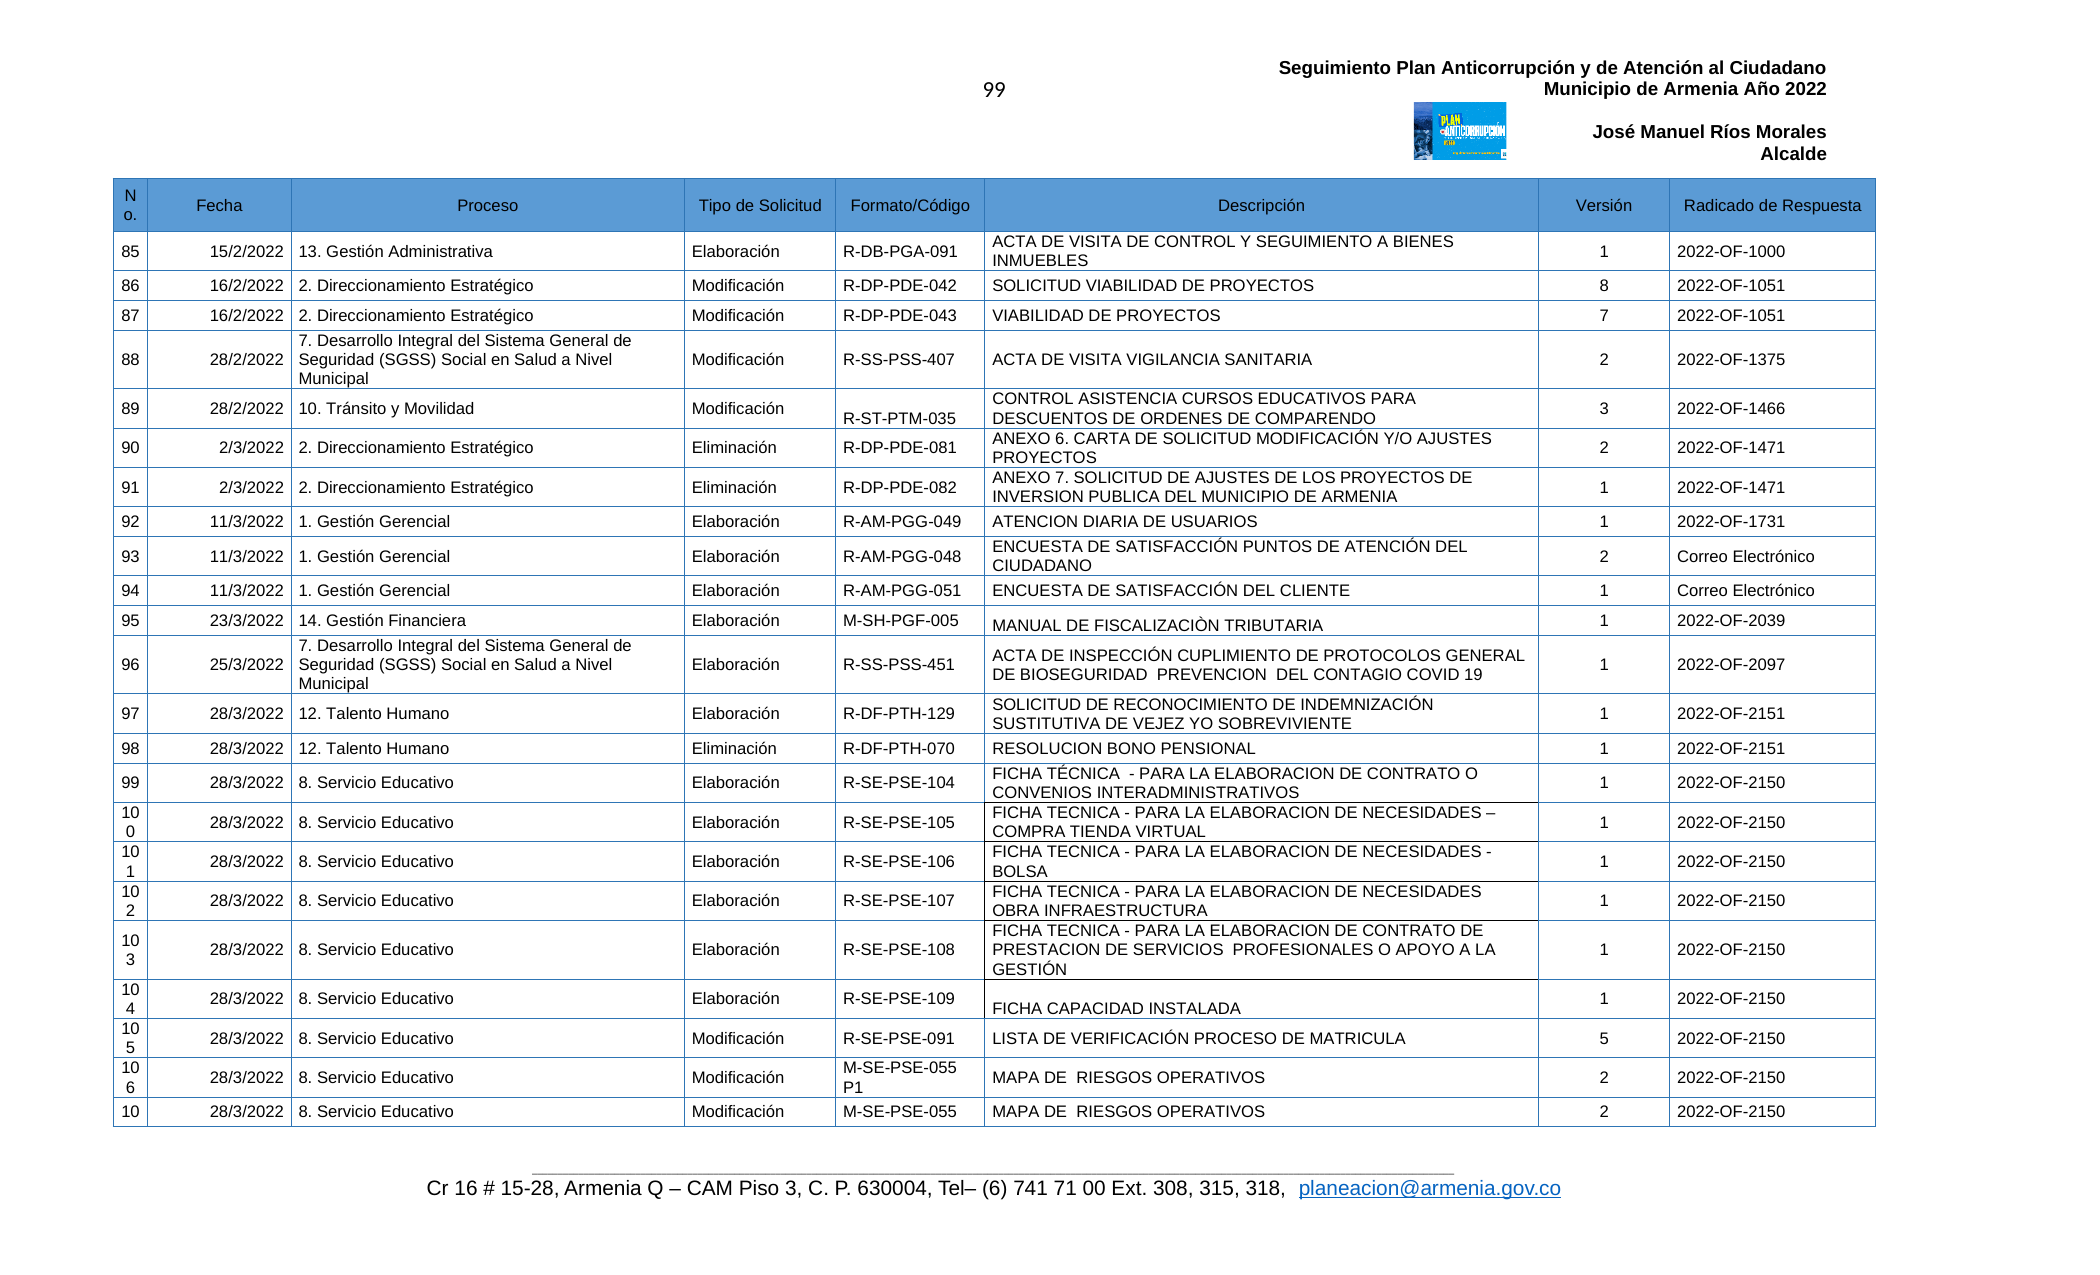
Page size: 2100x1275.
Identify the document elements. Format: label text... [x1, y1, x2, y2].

table_cell 2022-OF-1051 [1670, 301, 1875, 330]
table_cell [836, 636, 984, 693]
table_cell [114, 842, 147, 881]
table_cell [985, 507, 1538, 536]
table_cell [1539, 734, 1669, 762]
table_cell Modificación [685, 301, 835, 330]
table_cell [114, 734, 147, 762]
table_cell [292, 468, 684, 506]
table_cell R-DB-PGA-091 [836, 232, 984, 270]
table_header Tipo de Solicitud [685, 179, 835, 231]
table_cell 15/2/2022 [148, 232, 291, 270]
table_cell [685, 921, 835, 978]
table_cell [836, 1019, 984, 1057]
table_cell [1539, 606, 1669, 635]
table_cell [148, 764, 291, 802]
table_cell R-DP-PDE-043 [836, 301, 984, 330]
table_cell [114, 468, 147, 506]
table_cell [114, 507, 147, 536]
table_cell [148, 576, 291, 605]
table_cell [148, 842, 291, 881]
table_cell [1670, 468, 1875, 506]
table_cell CONTROL ASISTENCIA CURSOS EDUCATIVOS PARA DESCUENTOS DE ORDENES DE COMPARENDO [985, 389, 1538, 428]
table_cell 2. Direccionamiento Estratégico [292, 429, 684, 467]
table_cell 89 [114, 389, 147, 428]
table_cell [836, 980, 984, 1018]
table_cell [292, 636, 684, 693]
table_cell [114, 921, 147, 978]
table_cell 2. Direccionamiento Estratégico [292, 301, 684, 330]
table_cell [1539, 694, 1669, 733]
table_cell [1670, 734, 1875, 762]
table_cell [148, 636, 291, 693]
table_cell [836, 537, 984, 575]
table_cell R-SS-PSS-407 [836, 331, 984, 388]
table_cell 3 [1539, 389, 1669, 428]
table_cell 28/2/2022 [148, 331, 291, 388]
table_cell 2022-OF-1466 [1670, 389, 1875, 428]
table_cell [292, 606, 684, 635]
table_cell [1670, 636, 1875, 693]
table_header Descripción [985, 179, 1538, 231]
table_cell Eliminación [685, 429, 835, 467]
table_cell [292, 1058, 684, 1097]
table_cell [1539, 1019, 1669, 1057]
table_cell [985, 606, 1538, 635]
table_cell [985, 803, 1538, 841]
table_cell Modificación [685, 331, 835, 388]
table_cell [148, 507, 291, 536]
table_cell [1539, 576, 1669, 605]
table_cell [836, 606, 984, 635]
table_cell 16/2/2022 [148, 301, 291, 330]
picture [1439, 114, 1462, 135]
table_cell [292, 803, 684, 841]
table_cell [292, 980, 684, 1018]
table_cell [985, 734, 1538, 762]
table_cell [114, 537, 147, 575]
table_cell Elaboración [685, 232, 835, 270]
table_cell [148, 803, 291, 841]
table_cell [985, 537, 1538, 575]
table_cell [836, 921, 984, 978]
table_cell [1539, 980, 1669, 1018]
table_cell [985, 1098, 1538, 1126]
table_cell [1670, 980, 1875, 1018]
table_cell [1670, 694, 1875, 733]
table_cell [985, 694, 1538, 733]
table_cell 86 [114, 271, 147, 300]
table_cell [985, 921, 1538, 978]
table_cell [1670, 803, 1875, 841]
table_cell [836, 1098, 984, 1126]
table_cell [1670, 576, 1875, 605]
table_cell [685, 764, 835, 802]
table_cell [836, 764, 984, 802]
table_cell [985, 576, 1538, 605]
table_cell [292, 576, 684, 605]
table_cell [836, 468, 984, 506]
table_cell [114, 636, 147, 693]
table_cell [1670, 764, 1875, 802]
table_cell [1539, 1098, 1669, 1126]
picture [1488, 126, 1504, 135]
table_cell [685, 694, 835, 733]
table_cell R-DP-PDE-042 [836, 271, 984, 300]
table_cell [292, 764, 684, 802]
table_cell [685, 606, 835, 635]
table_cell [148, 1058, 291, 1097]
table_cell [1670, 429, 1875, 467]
table_cell 2. Direccionamiento Estratégico [292, 271, 684, 300]
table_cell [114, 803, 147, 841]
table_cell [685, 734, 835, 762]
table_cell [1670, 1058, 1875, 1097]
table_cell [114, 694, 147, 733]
picture [1412, 102, 1432, 159]
table_header Fecha [148, 179, 291, 231]
table_cell 8 [1539, 271, 1669, 300]
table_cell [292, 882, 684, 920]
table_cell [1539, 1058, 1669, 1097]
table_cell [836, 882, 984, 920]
table_cell 7. Desarrollo Integral del Sistema General de Seguridad (SGSS) Social en Salud a Nivel Municipal [292, 331, 684, 388]
table_cell 2 [1539, 331, 1669, 388]
table_cell ACTA DE VISITA DE CONTROL Y SEGUIMIENTO A BIENES INMUEBLES [985, 232, 1538, 270]
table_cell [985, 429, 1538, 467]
table_cell Modificación [685, 389, 835, 428]
table_cell R-DP-PDE-081 [836, 429, 984, 467]
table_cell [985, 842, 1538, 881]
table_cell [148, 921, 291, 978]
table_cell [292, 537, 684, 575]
table_cell 10. Tránsito y Movilidad [292, 389, 684, 428]
table_header Formato/Código [836, 179, 984, 231]
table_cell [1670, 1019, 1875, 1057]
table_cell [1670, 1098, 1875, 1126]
table_cell 2022-OF-1000 [1670, 232, 1875, 270]
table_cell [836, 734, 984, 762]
table_cell 90 [114, 429, 147, 467]
picture [1502, 150, 1507, 158]
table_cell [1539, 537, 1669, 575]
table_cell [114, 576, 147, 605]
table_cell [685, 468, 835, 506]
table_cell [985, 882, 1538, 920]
table_header No. [114, 179, 147, 231]
table_header Proceso [292, 179, 684, 231]
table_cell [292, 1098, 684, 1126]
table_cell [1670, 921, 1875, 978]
table_cell SOLICITUD VIABILIDAD DE PROYECTOS [985, 271, 1538, 300]
table_cell ACTA DE VISITA VIGILANCIA SANITARIA [985, 331, 1538, 388]
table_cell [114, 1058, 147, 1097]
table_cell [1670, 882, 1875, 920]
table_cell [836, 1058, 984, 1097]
table_header Versión [1539, 179, 1669, 231]
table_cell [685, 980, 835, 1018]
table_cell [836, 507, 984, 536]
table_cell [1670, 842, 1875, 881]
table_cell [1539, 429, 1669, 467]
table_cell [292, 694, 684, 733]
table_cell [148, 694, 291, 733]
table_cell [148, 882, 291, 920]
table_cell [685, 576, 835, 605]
table_cell 88 [114, 331, 147, 388]
table_cell 2/3/2022 [148, 429, 291, 467]
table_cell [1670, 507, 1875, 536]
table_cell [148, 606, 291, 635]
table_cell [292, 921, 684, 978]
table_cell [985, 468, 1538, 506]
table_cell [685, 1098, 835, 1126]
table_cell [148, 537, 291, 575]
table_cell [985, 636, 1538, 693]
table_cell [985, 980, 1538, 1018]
picture [1469, 126, 1487, 135]
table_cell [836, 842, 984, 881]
table_cell R-ST-PTM-035 [836, 389, 984, 428]
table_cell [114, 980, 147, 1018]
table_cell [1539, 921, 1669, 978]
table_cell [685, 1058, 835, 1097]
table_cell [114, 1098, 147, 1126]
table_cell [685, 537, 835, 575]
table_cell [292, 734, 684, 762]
table_header Radicado de Respuesta [1670, 179, 1875, 231]
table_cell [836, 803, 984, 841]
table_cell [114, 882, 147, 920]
table_cell VIABILIDAD DE PROYECTOS [985, 301, 1538, 330]
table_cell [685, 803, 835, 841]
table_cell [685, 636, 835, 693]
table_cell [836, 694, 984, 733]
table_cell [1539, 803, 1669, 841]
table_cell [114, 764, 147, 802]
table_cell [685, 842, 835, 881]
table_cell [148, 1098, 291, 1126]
table_cell 16/2/2022 [148, 271, 291, 300]
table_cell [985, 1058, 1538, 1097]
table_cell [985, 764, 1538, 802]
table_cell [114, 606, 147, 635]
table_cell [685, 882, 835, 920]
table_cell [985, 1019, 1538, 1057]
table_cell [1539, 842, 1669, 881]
table_cell 87 [114, 301, 147, 330]
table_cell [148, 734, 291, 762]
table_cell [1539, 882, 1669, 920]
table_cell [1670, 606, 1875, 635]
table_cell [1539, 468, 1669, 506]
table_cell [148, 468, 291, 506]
table_cell 1 [1539, 232, 1669, 270]
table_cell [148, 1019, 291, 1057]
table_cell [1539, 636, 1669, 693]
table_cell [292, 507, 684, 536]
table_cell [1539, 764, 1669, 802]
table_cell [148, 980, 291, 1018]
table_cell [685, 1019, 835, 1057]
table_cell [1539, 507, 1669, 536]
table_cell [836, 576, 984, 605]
table_cell 85 [114, 232, 147, 270]
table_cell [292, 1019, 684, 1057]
table_cell Modificación [685, 271, 835, 300]
table_cell 28/2/2022 [148, 389, 291, 428]
table_cell 7 [1539, 301, 1669, 330]
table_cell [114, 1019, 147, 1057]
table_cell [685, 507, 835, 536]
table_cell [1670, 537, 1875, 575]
table_cell 13. Gestión Administrativa [292, 232, 684, 270]
table_cell 2022-OF-1051 [1670, 271, 1875, 300]
table_cell 2022-OF-1375 [1670, 331, 1875, 388]
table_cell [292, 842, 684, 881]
